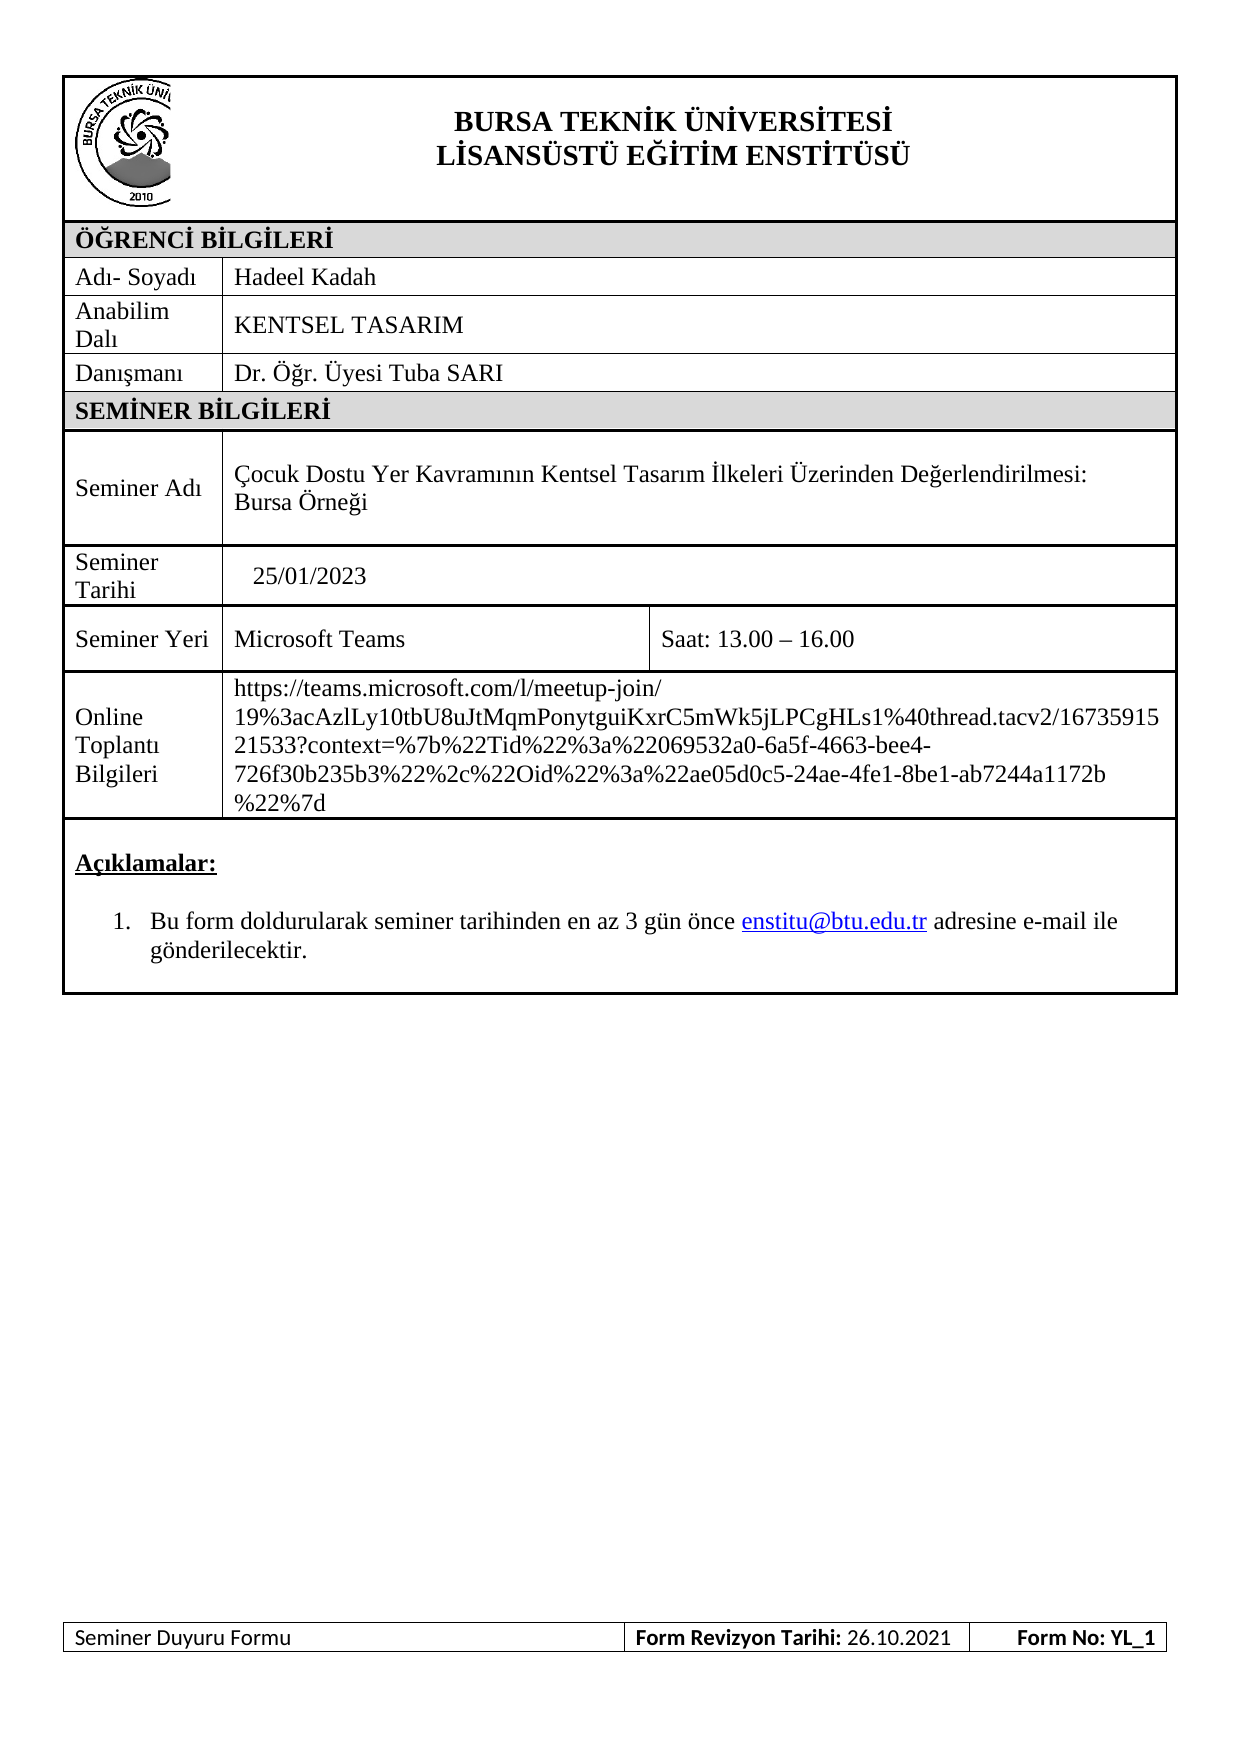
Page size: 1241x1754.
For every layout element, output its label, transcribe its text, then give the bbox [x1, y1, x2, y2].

table_cell Microsoft Teams [223, 607, 649, 670]
table_cell Danışmanı [65, 354, 222, 391]
table_cell Anabilim Dalı [65, 296, 222, 353]
table_cell SEMİNER BİLGİLERİ [65, 392, 1175, 428]
table_cell Çocuk Dostu Yer Kavramının Kentsel Tasarım İlkeleri Üzerinden Değerlendirilmesi: Bursa Örneği [223, 432, 1175, 543]
table_cell Açıklamalar: Bu form doldurularak seminer tarihinden en az 3 gün önce enstitu@btu.edu.tr adresine e-mail ile gönderilecektir. [65, 820, 1175, 992]
table_cell Online Toplantı Bilgileri [65, 673, 222, 817]
table_cell Saat: 13.00 – 16.00 [650, 607, 1175, 670]
table_cell https://teams.microsoft.com/l/meetup-join/19%3acAzlLy10tbU8uJtMqmPonytguiKxrC5mWk5jLPCgHLs1%40thread.tacv2/1673591521533?context=%7b%22Tid%22%3a%22069532a0-6a5f-4663-bee4-726f30b235b3%22%2c%22Oid%22%3a%22ae05d0c5-24ae-4fe1-8be1-ab7244a1172b%22%7d [223, 673, 1175, 817]
table_cell 25/01/2023 [223, 547, 1175, 604]
table_cell Seminer Tarihi [65, 547, 222, 604]
table_header [65, 78, 170, 219]
table_cell Hadeel Kadah [223, 258, 1175, 295]
table_cell KENTSEL TASARIM [223, 296, 1175, 353]
table_cell Adı- Soyadı [65, 258, 222, 295]
table_cell Dr. Öğr. Üyesi Tuba SARI [223, 354, 1175, 391]
table_cell ÖĞRENCİ BİLGİLERİ [65, 223, 1175, 257]
table_cell Seminer Yeri [65, 607, 222, 670]
table_header BURSA TEKNİK ÜNİVERSİTESİ LİSANSÜSTÜ EĞİTİM ENSTİTÜSÜ [170, 78, 1175, 219]
table_cell Seminer Adı [65, 432, 222, 543]
picture [75, 78, 171, 207]
